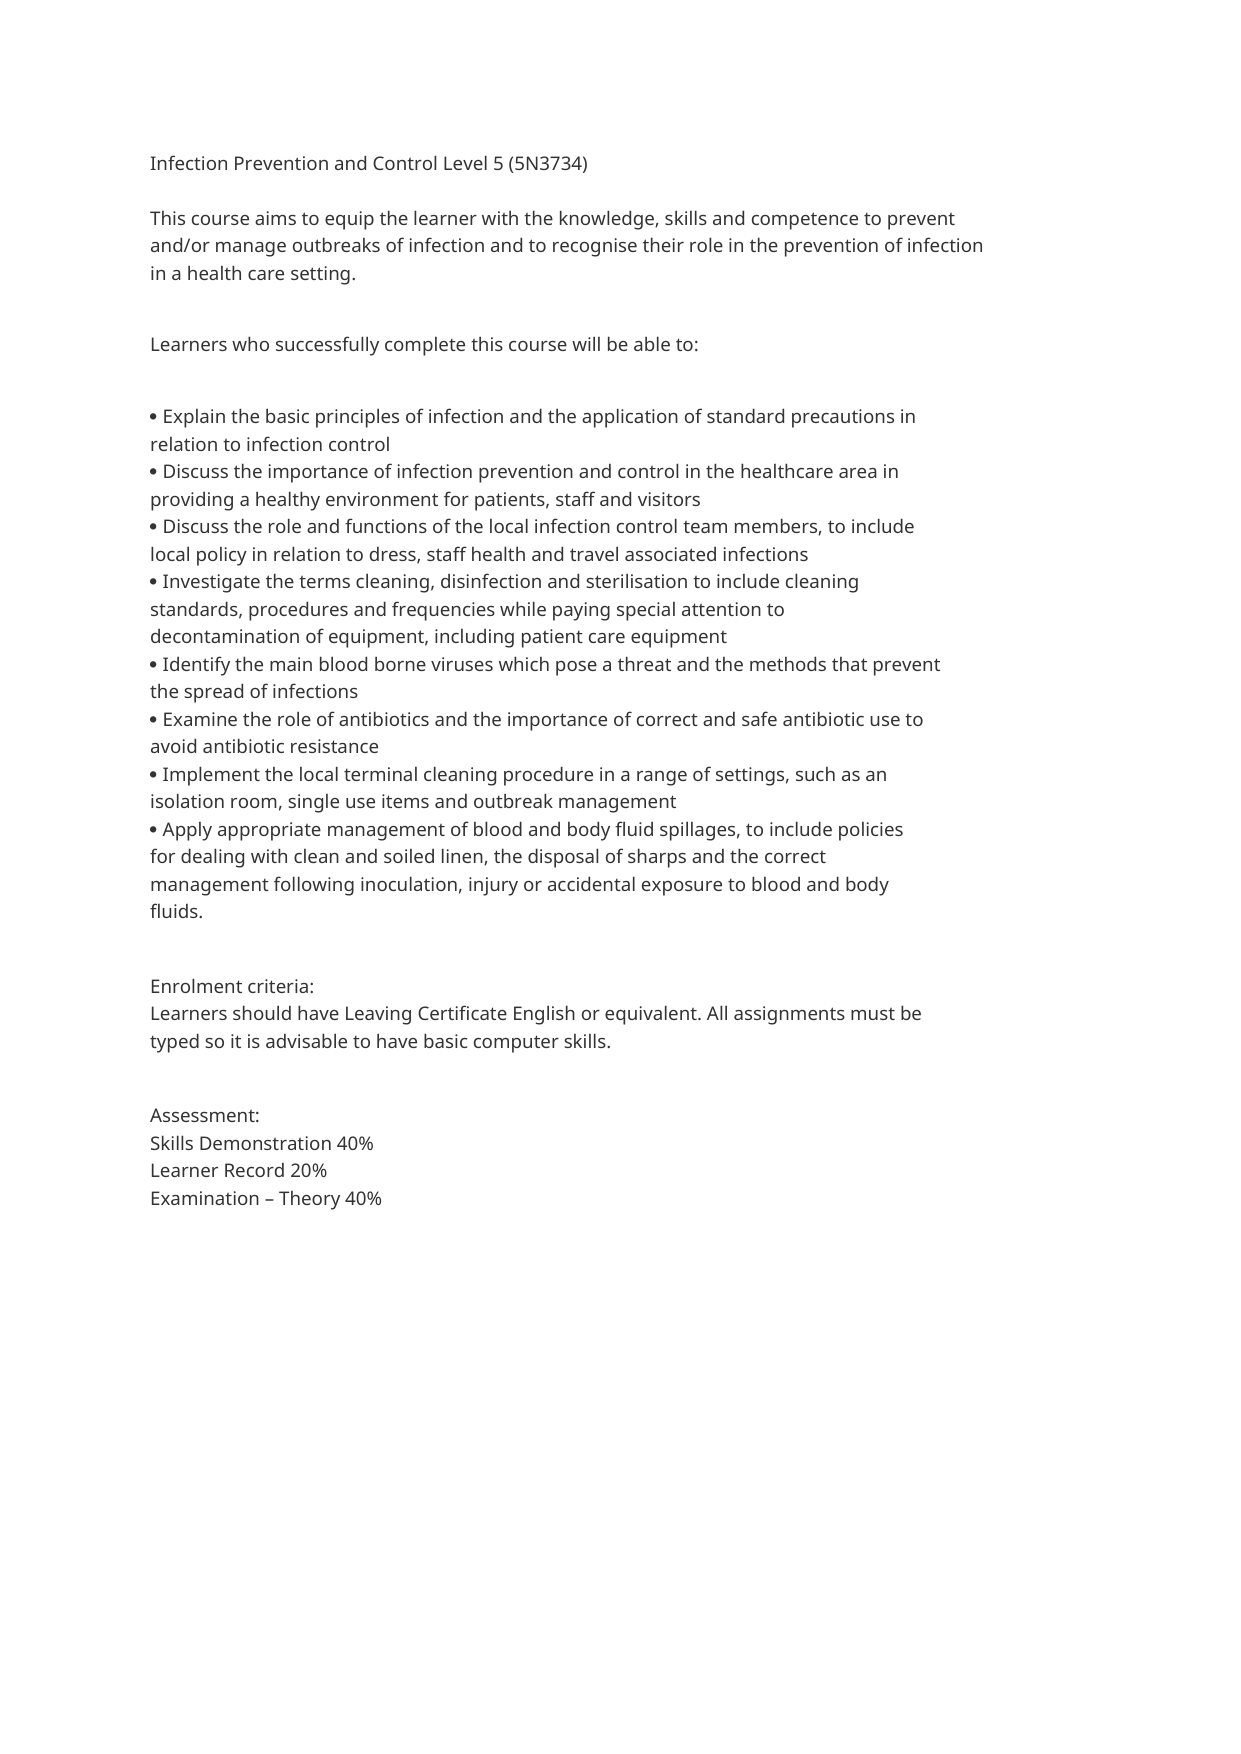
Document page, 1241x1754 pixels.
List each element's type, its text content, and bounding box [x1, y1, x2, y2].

text Infection Prevention and Control Level 5 (5N3734) This course aims to equip the learner with the knowledge, skills and competence to prevent and/or manage outbreaks of infection and to recognise their role in the prevention of infection in a health care setting. [150, 150, 1090, 286]
text Explain the basic principles of infection and the application of standard precautions in relation to infection control Discuss the importance of infection prevention and control in the healthcare area in providing a healthy environment for patients, staff and visitors Discuss the role and functions of the local infection control team members, to include local policy in relation to dress, staff health and travel associated infections Investigate the terms cleaning, disinfection and sterilisation to include cleaning standards, procedures and frequencies while paying special attention to decontamination of equipment, including patient care equipment Identify the main blood borne viruses which pose a threat and the methods that prevent the spread of infections Examine the role of antibiotics and the importance of correct and safe antibiotic use to avoid antibiotic resistance Implement the local terminal cleaning procedure in a range of settings, such as an isolation room, single use items and outbreak management Apply appropriate management of blood and body fluid spillages, to include policies for dealing with clean and soiled linen, the disposal of sharps and the correct management following inoculation, injury or accidental exposure to blood and body fluids. [150, 376, 1090, 954]
text Enrolment criteria: Learners should have Leaving Certificate English or equivalent. All assignments must be typed so it is advisable to have basic computer skills. [150, 973, 1090, 1084]
text Assessment: Skills Demonstration 40% Learner Record 20% Examination – Theory 40% [150, 1102, 1090, 1211]
text Learners who successfully complete this course will be able to: [150, 304, 1090, 357]
